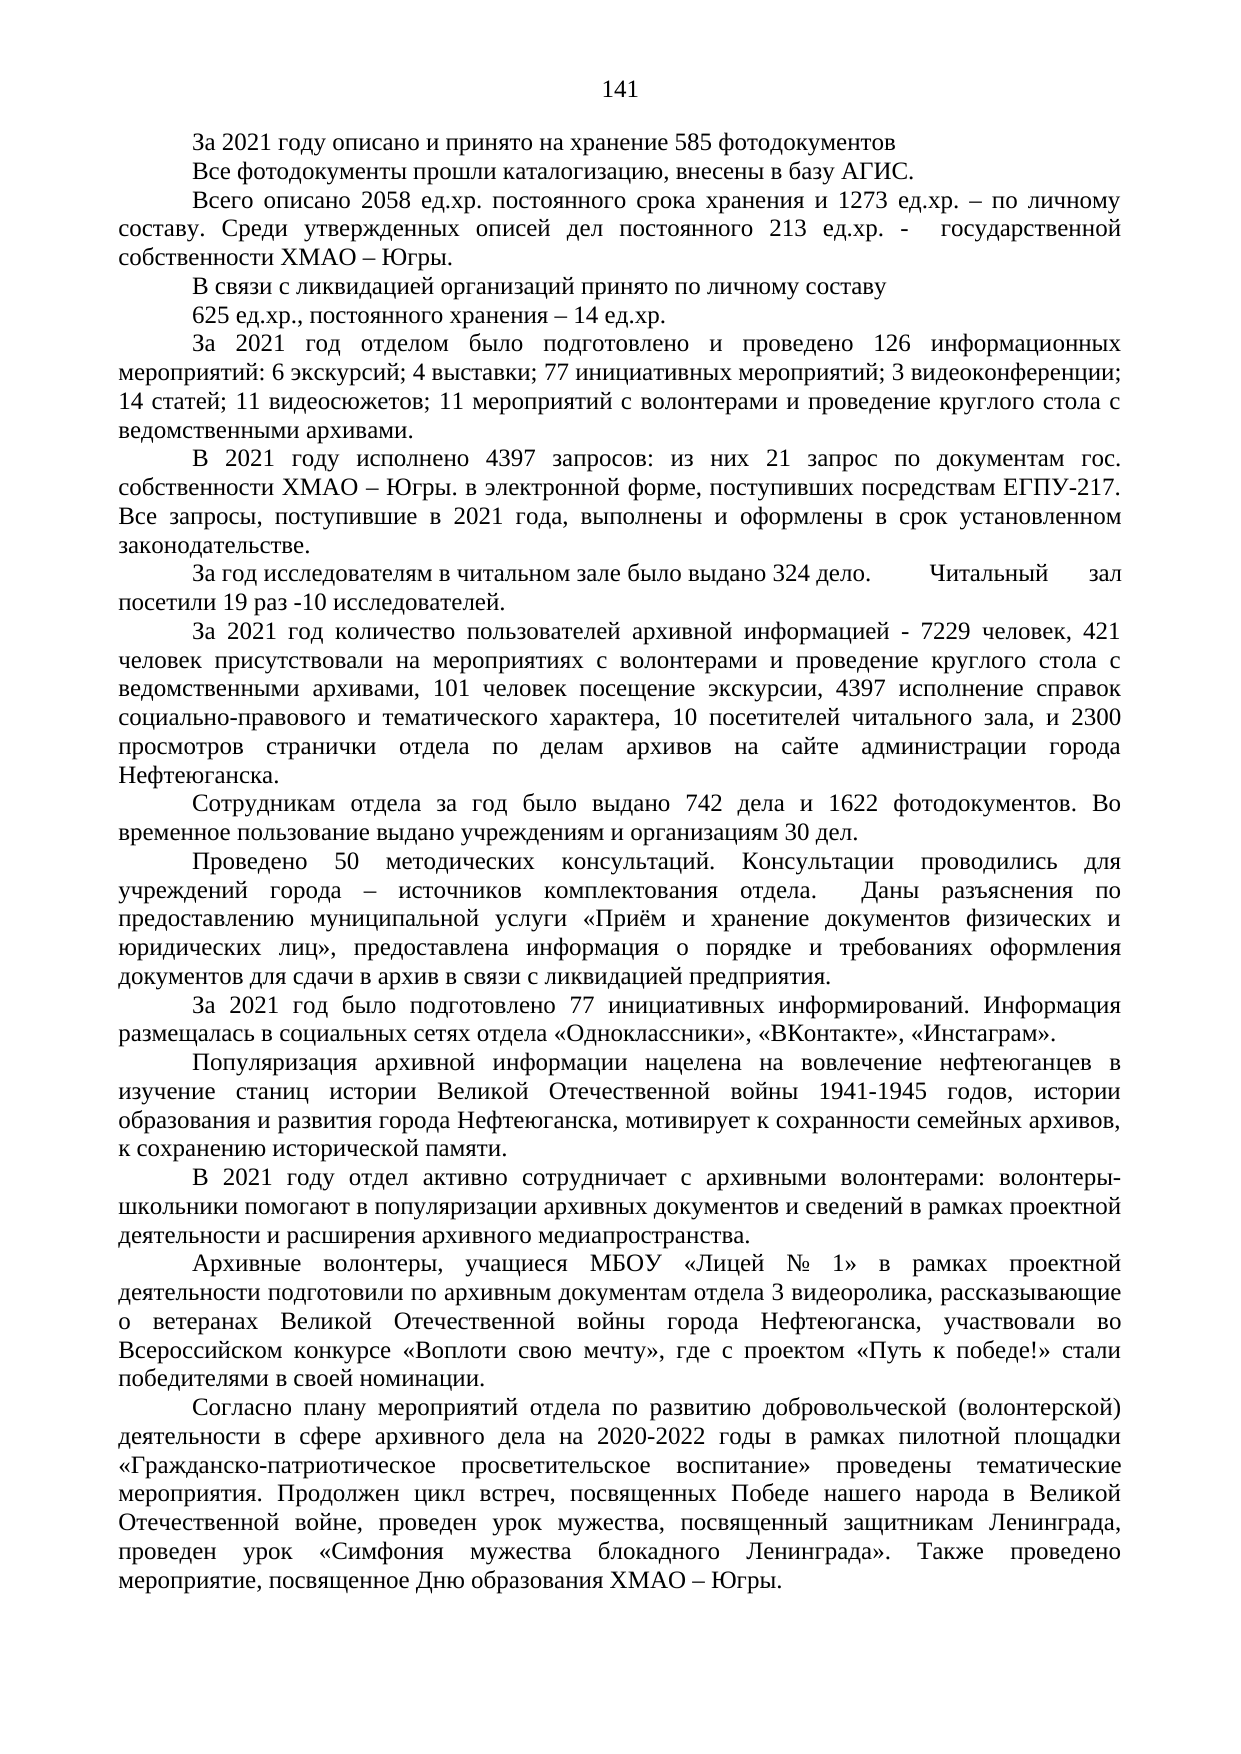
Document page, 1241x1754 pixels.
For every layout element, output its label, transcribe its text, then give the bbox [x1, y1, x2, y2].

text Все фотодокументы прошли каталогизацию, внесены в базу АГИС. [118, 156, 1122, 185]
text В связи с ликвидацией организаций принято по личному составу [118, 271, 1122, 300]
text Проведено 50 методических консультаций. Консультации проводились для учреждений города – источников комплектования отдела. Даны разъяснения по предоставлению муниципальной услуги «Приём и хранение документов физических и юридических лиц», предоставлена информация о порядке и требованиях оформления документов для сдачи в архив в связи с ликвидацией предприятия. [118, 846, 1122, 990]
text За 2021 год количество пользователей архивной информацией - 7229 человек, 421 человек присутствовали на мероприятиях с волонтерами и проведение круглого стола с ведомственными архивами, 101 человек посещение экскурсии, 4397 исполнение справок социально-правового и тематического характера, 10 посетителей читального зала, и 2300 просмотров странички отдела по делам архивов на сайте администрации города Нефтеюганска. [118, 616, 1122, 788]
text Согласно плану мероприятий отдела по развитию добровольческой (волонтерской) деятельности в сфере архивного дела на 2020-2022 годы в рамках пилотной площадки «Гражданско-патриотическое просветительское воспитание» проведены тематические мероприятия. Продолжен цикл встреч, посвященных Победе нашего народа в Великой Отечественной войне, проведен урок мужества, посвященный защитникам Ленинграда, проведен урок «Симфония мужества блокадного Ленинграда». Также проведено мероприятие, посвященное Дню образования ХМАО – Югры. [118, 1392, 1122, 1593]
text За 2021 год отделом было подготовлено и проведено 126 информационных мероприятий: 6 экскурсий; 4 выставки; 77 инициативных мероприятий; 3 видеоконференции; 14 статей; 11 видеосюжетов; 11 мероприятий с волонтерами и проведение круглого стола с ведомственными архивами. [118, 328, 1122, 443]
text Популяризация архивной информации нацелена на вовлечение нефтеюганцев в изучение станиц истории Великой Отечественной войны 1941-1945 годов, истории образования и развития города Нефтеюганска, мотивирует к сохранности семейных архивов, к сохранению исторической памяти. [118, 1047, 1122, 1162]
text За год исследователям в читальном зале было выдано 324 дело. Читальный зал посетили 19 раз -10 исследователей. [118, 558, 1122, 616]
text За 2021 году описано и принято на хранение 585 фотодокументов [118, 127, 1122, 156]
text Сотрудникам отдела за год было выдано 742 дела и 1622 фотодокументов. Во временное пользование выдано учреждениям и организациям 30 дел. [118, 788, 1122, 846]
text В 2021 году исполнено 4397 запросов: из них 21 запрос по документам гос. собственности ХМАО – Югры. в электронной форме, поступивших посредствам ЕГПУ-217. Все запросы, поступившие в 2021 года, выполнены и оформлены в срок установленном законодательстве. [118, 443, 1122, 558]
text Архивные волонтеры, учащиеся МБОУ «Лицей № 1» в рамках проектной деятельности подготовили по архивным документам отдела 3 видеоролика, рассказывающие о ветеранах Великой Отечественной войны города Нефтеюганска, участвовали во Всероссийском конкурсе «Воплоти свою мечту», где с проектом «Путь к победе!» стали победителями в своей номинации. [118, 1248, 1122, 1392]
text В 2021 году отдел активно сотрудничает с архивными волонтерами: волонтеры-школьники помогают в популяризации архивных документов и сведений в рамках проектной деятельности и расширения архивного медиапространства. [118, 1162, 1122, 1248]
text За 2021 год было подготовлено 77 инициативных информирований. Информация размещалась в социальных сетях отдела «Одноклассники», «ВКонтакте», «Инстаграм». [118, 990, 1122, 1047]
text Всего описано 2058 ед.хр. постоянного срока хранения и 1273 ед.хр. – по личному составу. Среди утвержденных описей дел постоянного 213 ед.хр. - государственной собственности ХМАО – Югры. [118, 185, 1122, 271]
text 625 ед.хр., постоянного хранения – 14 ед.хр. [118, 300, 1122, 328]
